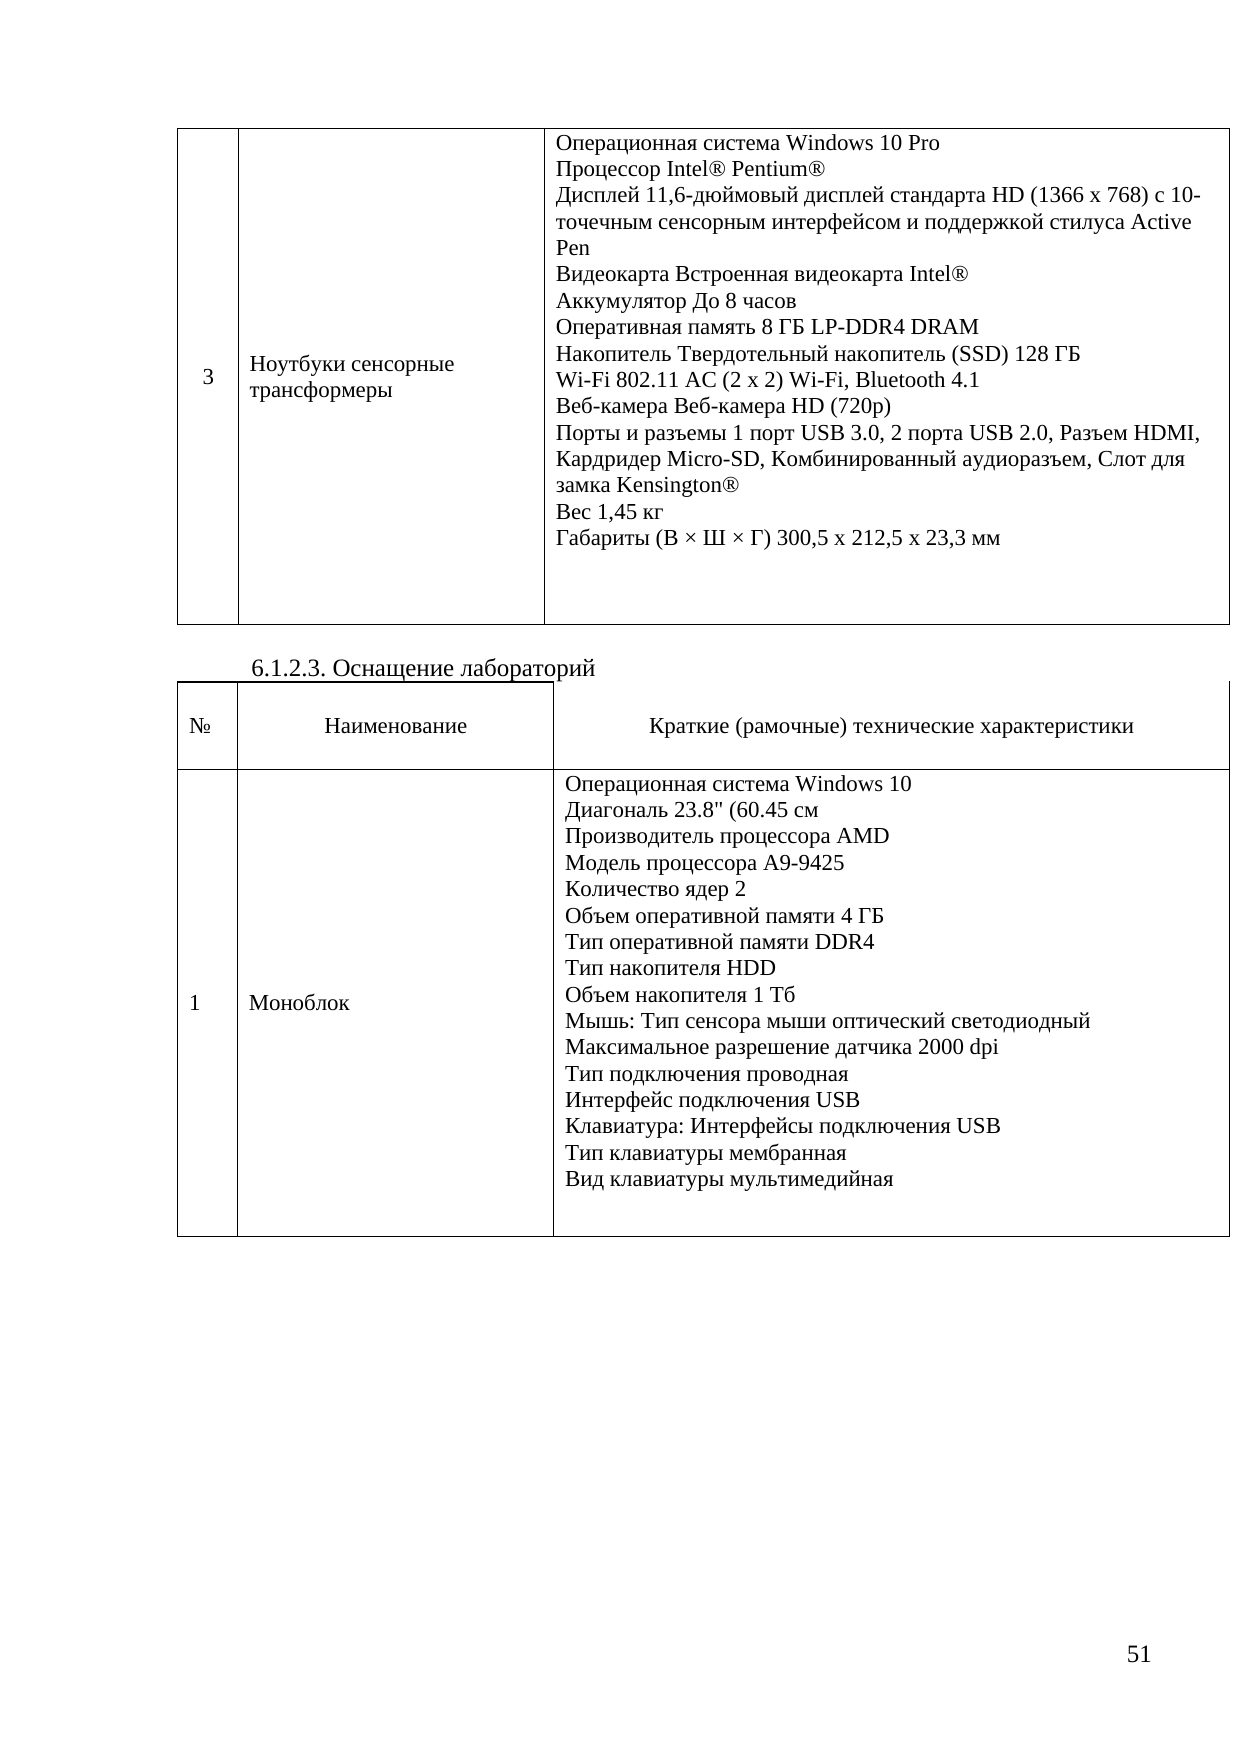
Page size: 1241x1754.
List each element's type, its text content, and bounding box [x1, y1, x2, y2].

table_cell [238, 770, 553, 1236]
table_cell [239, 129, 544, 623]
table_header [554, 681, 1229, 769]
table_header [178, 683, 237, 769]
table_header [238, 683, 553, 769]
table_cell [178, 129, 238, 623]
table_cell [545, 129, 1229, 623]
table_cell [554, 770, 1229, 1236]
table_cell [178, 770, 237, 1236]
text 6.1.2.3. Оснащение лабораторий [177, 653, 1152, 681]
